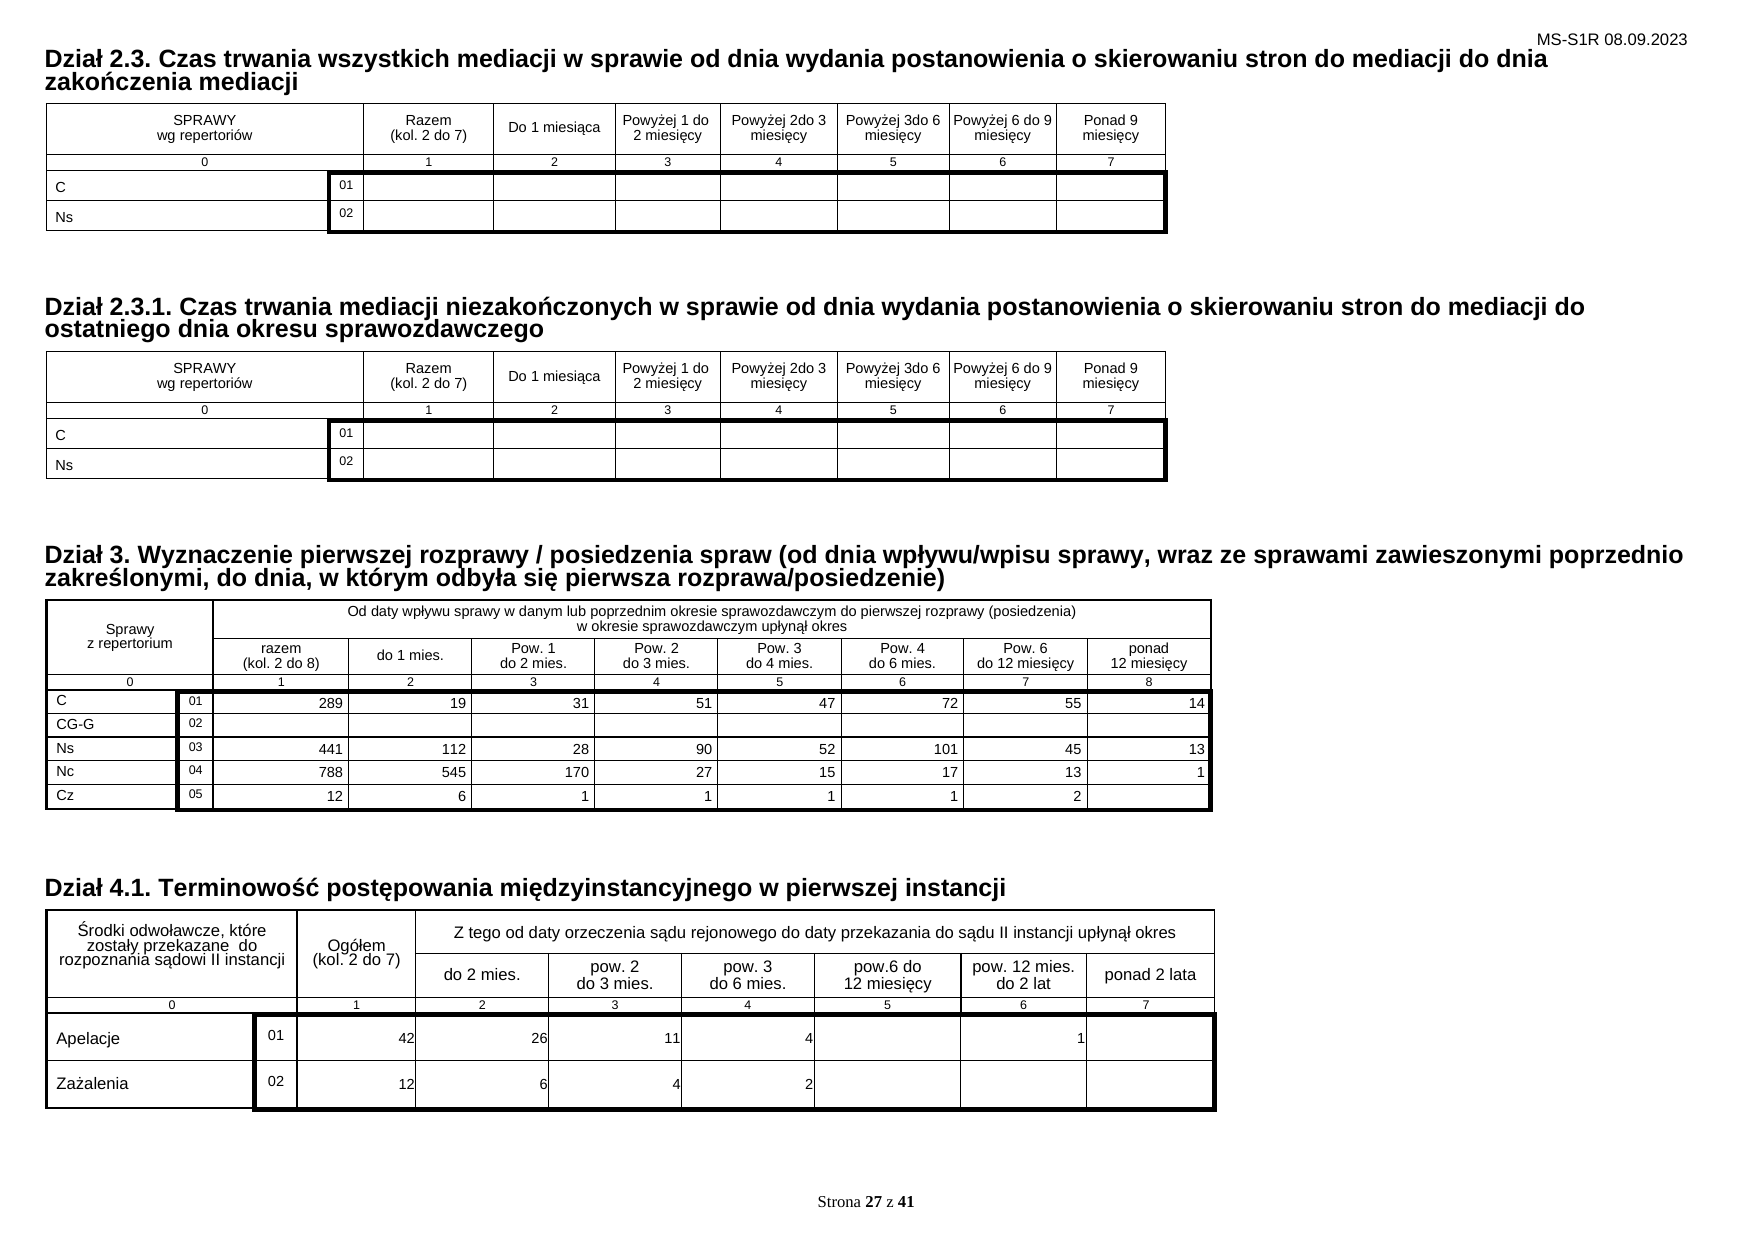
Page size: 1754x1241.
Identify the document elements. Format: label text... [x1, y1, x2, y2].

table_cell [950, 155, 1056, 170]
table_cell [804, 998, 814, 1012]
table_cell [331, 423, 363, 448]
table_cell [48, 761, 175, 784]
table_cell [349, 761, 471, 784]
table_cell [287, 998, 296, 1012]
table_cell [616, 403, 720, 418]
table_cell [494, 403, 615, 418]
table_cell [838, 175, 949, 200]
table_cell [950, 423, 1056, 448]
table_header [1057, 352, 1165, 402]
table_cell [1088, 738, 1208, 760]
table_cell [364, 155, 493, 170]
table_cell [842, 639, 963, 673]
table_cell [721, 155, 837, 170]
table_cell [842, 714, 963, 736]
text Dział 4.1. Terminowość postępowania międzyinstancyjnego w pierwszej instancji [44, 878, 1687, 901]
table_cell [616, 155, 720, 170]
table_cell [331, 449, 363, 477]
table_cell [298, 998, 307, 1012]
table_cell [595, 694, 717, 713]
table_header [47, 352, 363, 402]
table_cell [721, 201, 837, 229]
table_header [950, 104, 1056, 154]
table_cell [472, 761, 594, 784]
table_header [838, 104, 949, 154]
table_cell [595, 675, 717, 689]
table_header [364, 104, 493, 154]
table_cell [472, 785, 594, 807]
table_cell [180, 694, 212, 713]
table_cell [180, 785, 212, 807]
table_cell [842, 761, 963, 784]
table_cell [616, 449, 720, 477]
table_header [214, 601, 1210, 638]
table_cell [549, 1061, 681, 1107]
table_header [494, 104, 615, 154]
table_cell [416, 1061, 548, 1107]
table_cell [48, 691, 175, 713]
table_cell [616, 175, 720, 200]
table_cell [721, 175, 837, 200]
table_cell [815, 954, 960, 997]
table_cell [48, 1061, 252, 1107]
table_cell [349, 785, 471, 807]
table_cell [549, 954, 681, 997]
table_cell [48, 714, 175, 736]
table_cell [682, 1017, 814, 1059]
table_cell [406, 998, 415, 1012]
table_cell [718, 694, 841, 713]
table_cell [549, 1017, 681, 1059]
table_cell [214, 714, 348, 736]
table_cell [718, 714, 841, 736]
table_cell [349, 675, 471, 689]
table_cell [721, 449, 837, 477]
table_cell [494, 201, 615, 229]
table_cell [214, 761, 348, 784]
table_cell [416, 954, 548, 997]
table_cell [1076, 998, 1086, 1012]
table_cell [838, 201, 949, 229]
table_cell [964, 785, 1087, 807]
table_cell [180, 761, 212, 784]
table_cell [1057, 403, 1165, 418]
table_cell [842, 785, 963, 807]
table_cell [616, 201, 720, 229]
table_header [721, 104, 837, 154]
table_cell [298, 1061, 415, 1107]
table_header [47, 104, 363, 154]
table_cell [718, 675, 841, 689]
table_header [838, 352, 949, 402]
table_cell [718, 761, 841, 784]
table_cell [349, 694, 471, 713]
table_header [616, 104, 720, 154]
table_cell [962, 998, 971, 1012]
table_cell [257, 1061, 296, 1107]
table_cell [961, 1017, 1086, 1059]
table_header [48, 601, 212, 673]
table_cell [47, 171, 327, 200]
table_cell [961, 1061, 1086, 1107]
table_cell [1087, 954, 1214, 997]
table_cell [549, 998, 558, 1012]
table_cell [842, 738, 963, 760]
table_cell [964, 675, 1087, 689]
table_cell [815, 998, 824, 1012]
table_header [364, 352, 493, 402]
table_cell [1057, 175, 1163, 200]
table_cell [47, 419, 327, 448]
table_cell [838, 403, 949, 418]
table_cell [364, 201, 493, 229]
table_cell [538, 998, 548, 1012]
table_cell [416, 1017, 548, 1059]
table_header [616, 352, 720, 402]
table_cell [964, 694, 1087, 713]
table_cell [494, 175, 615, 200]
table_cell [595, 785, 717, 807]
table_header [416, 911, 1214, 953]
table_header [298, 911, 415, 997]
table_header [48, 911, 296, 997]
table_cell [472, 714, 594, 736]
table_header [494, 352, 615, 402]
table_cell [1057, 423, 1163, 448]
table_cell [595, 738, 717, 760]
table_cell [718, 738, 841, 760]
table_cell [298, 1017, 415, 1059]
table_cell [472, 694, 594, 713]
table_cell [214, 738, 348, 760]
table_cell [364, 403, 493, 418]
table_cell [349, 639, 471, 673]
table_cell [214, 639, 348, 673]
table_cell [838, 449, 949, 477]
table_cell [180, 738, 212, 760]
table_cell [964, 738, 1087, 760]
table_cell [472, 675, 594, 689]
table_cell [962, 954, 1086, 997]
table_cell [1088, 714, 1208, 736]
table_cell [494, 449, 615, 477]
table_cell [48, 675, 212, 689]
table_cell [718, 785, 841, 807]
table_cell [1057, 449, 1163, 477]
text Dział 2.3.1. Czas trwania mediacji niezakończonych w sprawie od dnia wydania postanowienia o skierowaniu stron do mediacji do ostatniego dnia okresu sprawozdawczego [44, 297, 1687, 342]
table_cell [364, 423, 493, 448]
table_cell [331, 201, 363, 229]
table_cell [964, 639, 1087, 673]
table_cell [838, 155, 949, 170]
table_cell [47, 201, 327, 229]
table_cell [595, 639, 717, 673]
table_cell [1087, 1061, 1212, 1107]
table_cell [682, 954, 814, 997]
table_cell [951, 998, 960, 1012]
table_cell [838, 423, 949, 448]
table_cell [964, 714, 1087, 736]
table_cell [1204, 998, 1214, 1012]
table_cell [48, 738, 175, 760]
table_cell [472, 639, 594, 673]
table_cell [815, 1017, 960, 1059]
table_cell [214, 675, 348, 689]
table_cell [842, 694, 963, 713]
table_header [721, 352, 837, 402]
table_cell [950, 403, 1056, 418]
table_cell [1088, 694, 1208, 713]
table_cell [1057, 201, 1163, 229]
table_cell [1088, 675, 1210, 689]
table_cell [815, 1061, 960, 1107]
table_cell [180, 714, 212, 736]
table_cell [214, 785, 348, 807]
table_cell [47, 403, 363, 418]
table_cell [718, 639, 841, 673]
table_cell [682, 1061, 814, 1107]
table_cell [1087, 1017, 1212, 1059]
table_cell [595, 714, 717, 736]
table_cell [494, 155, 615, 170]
text Dział 3. Wyznaczenie pierwszej rozprawy / posiedzenia spraw (od dnia wpływu/wpisu sprawy, wraz ze sprawami zawieszonymi poprzednio zakreślonymi, do dnia, w którym odbyła się pierwsza rozprawa/posiedzenie) [44, 545, 1687, 591]
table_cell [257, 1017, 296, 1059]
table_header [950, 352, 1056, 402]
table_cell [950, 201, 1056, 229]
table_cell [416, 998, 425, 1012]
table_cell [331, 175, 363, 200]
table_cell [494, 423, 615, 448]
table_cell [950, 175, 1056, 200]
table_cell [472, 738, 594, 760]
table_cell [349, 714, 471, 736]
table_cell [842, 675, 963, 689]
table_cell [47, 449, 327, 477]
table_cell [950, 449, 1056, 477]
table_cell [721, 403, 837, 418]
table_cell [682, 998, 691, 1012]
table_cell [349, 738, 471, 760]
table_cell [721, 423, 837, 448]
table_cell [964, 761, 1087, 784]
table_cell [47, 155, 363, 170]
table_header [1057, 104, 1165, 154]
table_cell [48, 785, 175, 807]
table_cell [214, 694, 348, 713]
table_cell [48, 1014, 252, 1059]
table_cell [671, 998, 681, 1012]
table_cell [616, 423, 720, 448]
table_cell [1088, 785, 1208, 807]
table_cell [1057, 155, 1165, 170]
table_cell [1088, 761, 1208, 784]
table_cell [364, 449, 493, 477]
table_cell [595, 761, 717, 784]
text Dział 2.3. Czas trwania wszystkich mediacji w sprawie od dnia wydania postanowienia o skierowaniu stron do mediacji do dnia zakończenia mediacji [44, 49, 1687, 94]
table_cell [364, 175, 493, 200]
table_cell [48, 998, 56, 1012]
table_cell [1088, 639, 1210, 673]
